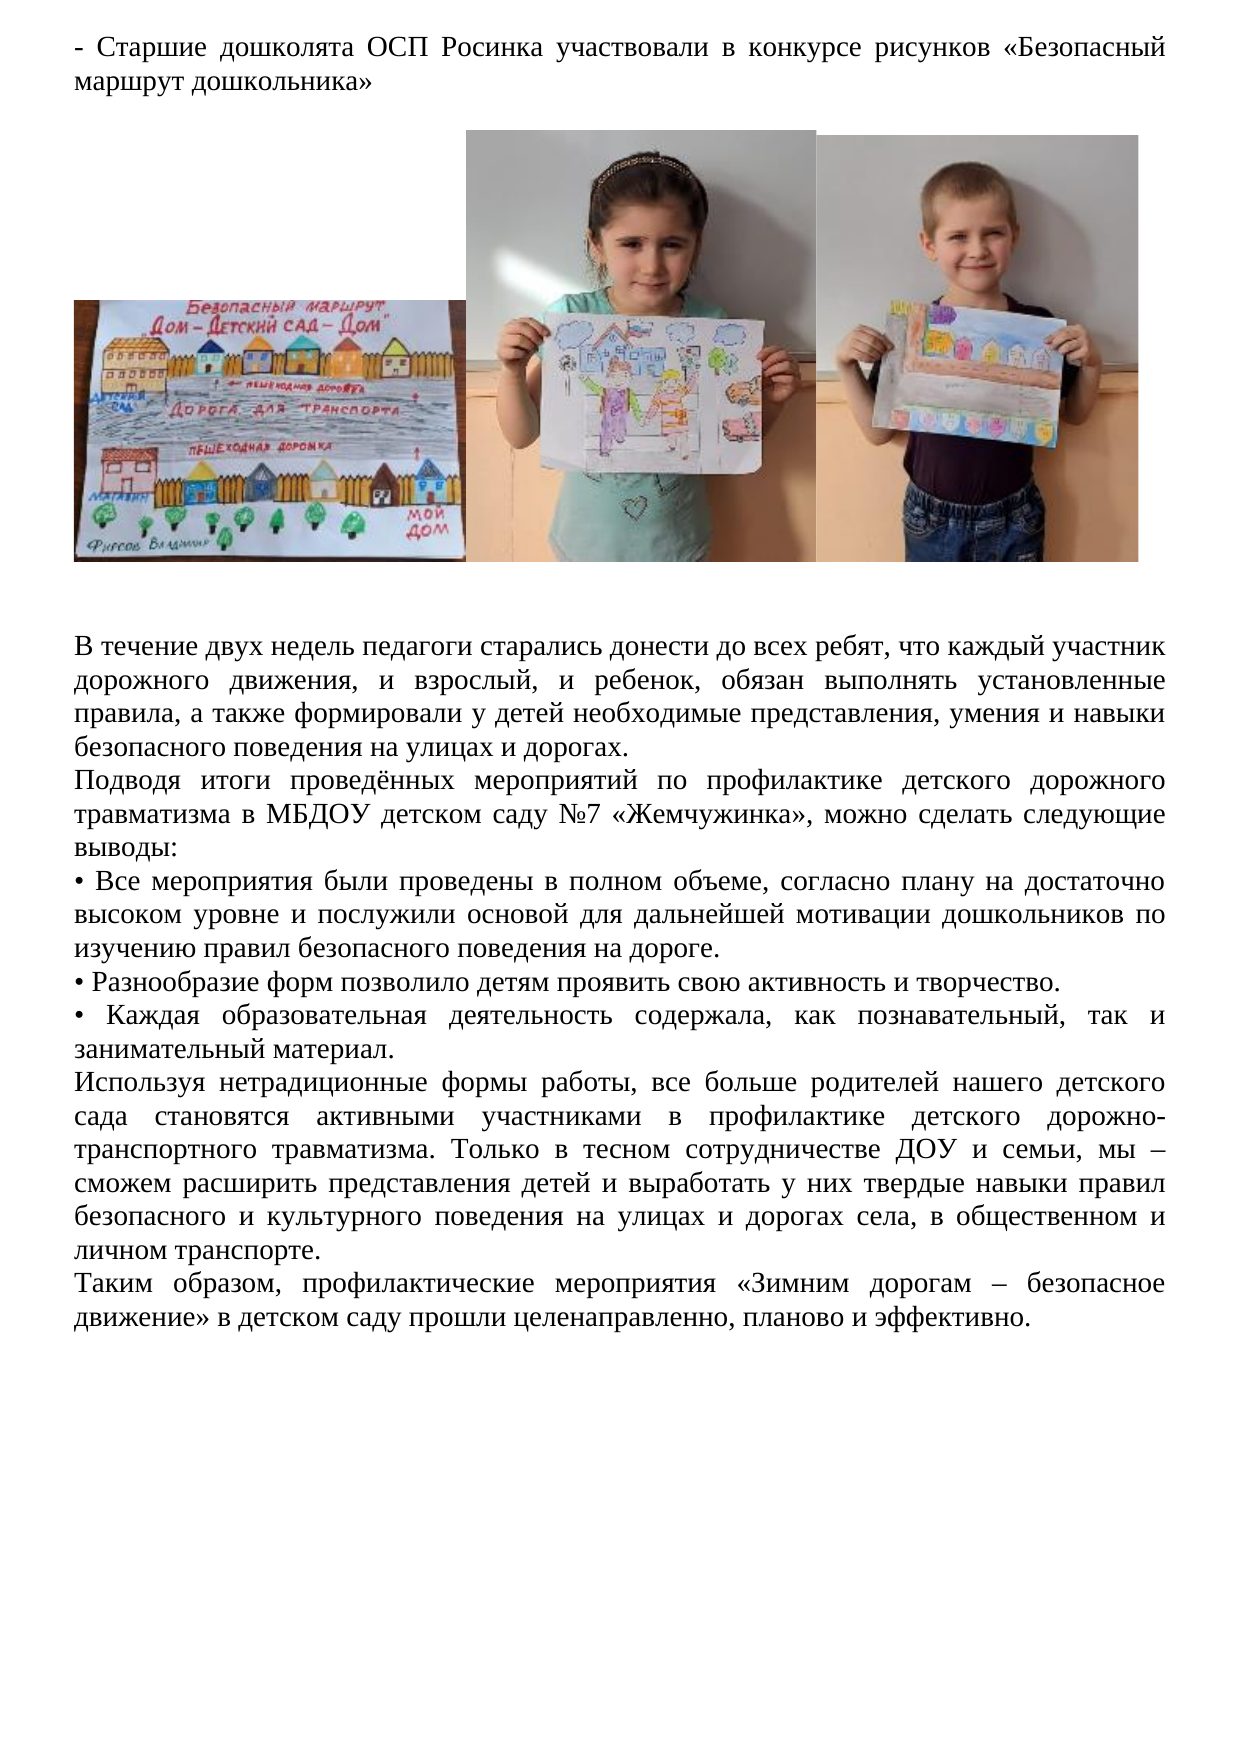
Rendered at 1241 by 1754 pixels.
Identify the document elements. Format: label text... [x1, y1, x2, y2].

text - Старшие дошколята ОСП Росинка участвовали в конкурсе рисунков «Безопасный маршрут дошкольника» [74, 29, 1167, 97]
text • Все мероприятия были проведены в полном объеме, согласно плану на достаточно высоком уровне и послужили основой для дальнейшей мотивации дошкольников по изучению правил безопасного поведения на дороге. [74, 863, 1167, 964]
text В течение двух недель педагоги старались донести до всех ребят, что каждый участник дорожного движения, и взрослый, и ребенок, обязан выполнять установленные правила, а также формировали у детей необходимые представления, умения и навыки безопасного поведения на улицах и дорогах. [74, 628, 1167, 762]
picture [73, 130, 1139, 562]
text • Каждая образовательная деятельность содержала, как познавательный, так и занимательный материал. [74, 997, 1167, 1064]
text Используя нетрадиционные формы работы, все больше родителей нашего детского сада становятся активными участниками в профилактике детского дорожно-транспортного травматизма. Только в тесном сотрудничестве ДОУ и семьи, мы – сможем расширить представления детей и выработать у них твердые навыки правил безопасного и культурного поведения на улицах и дорогах села, в общественном и личном транспорте. [74, 1064, 1167, 1266]
text Подводя итоги проведённых мероприятий по профилактике детского дорожного травматизма в МБДОУ детском саду №7 «Жемчужинка», можно сделать следующие выводы: [74, 762, 1167, 863]
text • Разнообразие форм позволило детям проявить свою активность и творчество. [74, 964, 1167, 997]
text Таким образом, профилактические мероприятия «Зимним дорогам – безопасное движение» в детском саду прошли целенаправленно, планово и эффективно. [74, 1266, 1167, 1333]
